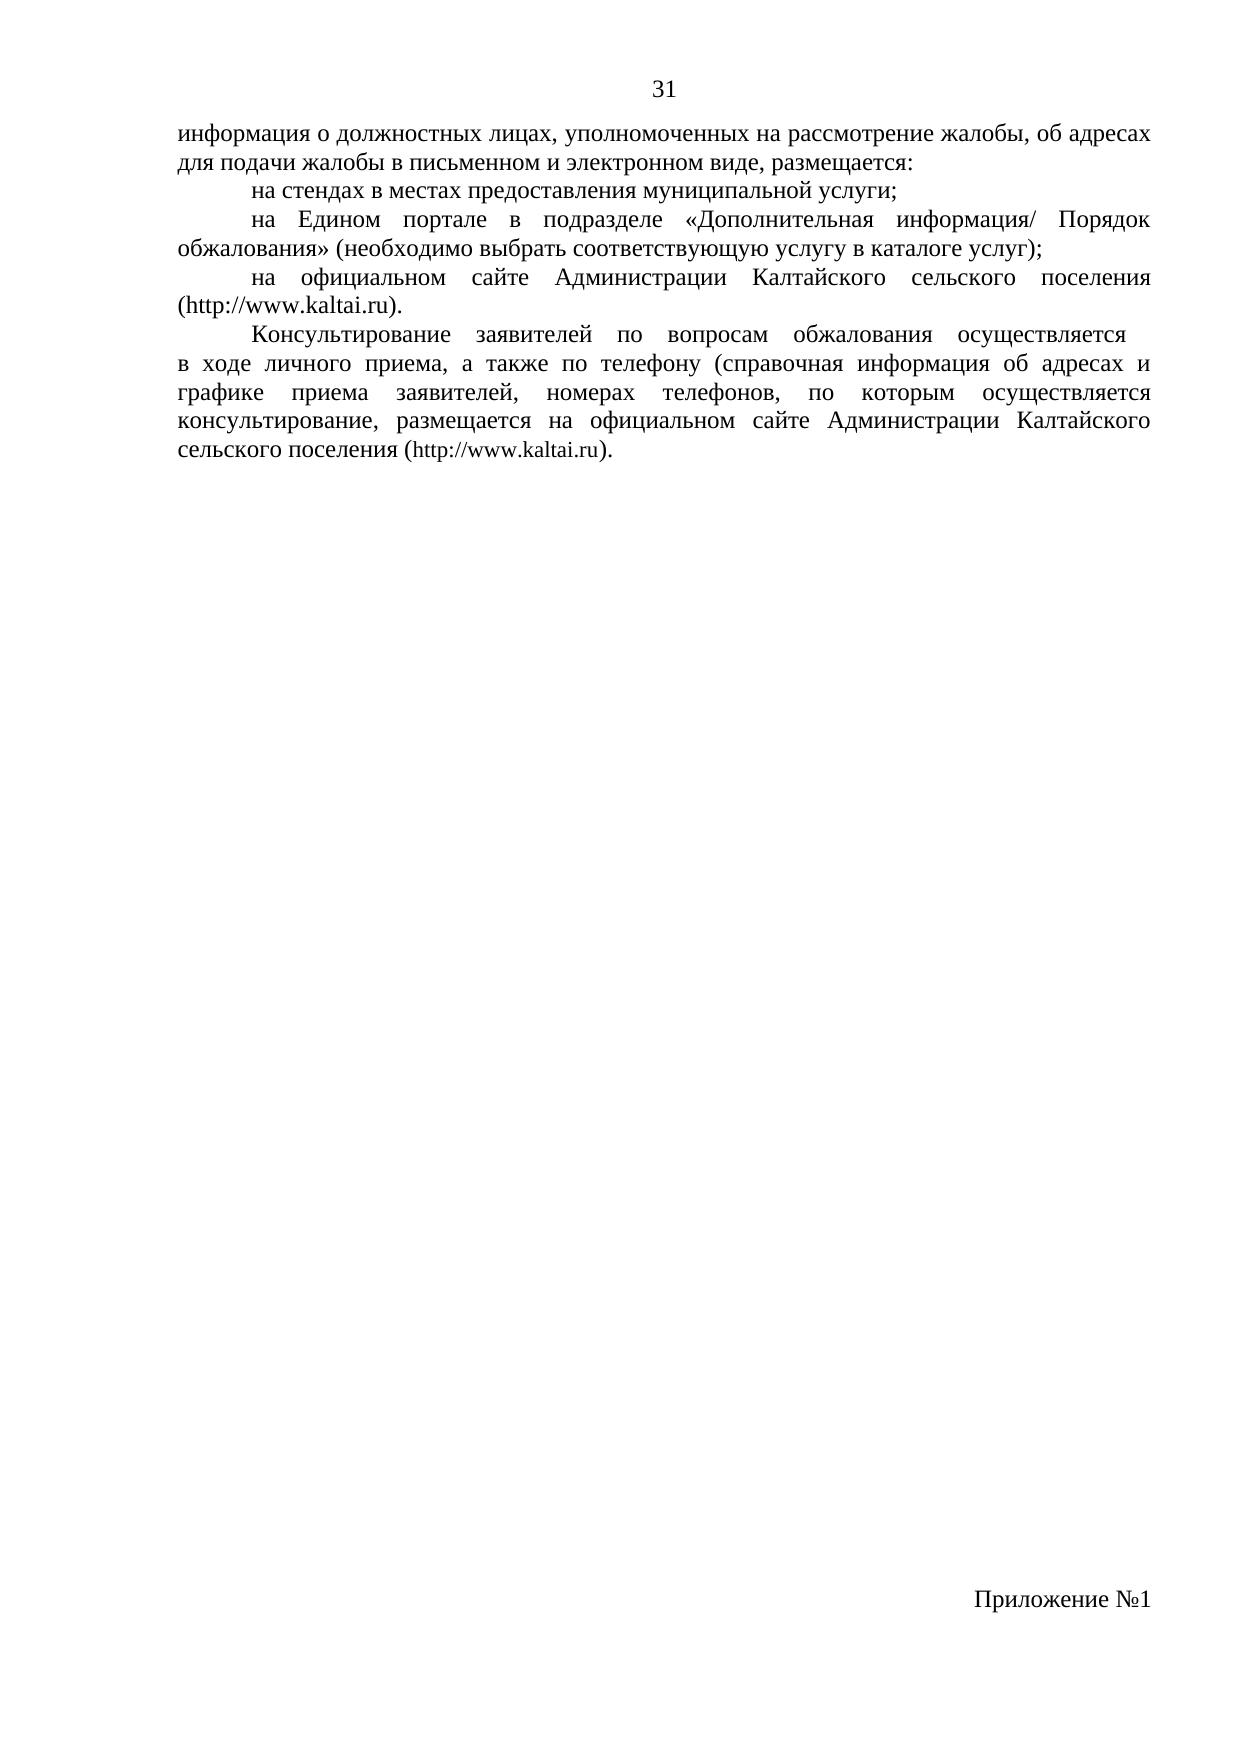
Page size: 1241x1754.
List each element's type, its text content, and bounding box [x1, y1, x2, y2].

text на официальном сайте Администрации Калтайского сельского поселения (http://www.kaltai.ru). [177, 262, 1152, 319]
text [177, 118, 1152, 176]
text на Едином портале в подразделе «Дополнительная информация/ Порядок обжалования» (необходимо выбрать соответствующую услугу в каталоге услуг); [177, 204, 1152, 262]
text на стендах в местах предоставления муниципальной услуги; [177, 176, 1152, 204]
text Приложение №1 [561, 1584, 1152, 1612]
text Консультирование заявителей по вопросам обжалования осуществляется в ходе личного приема, а также по телефону (справочная информация об адресах и графике приема заявителей, номерах телефонов, по которым осуществляется консультирование, размещается на официальном сайте Администрации Калтайского сельского поселения (http://www.kaltai.ru). [177, 319, 1152, 463]
